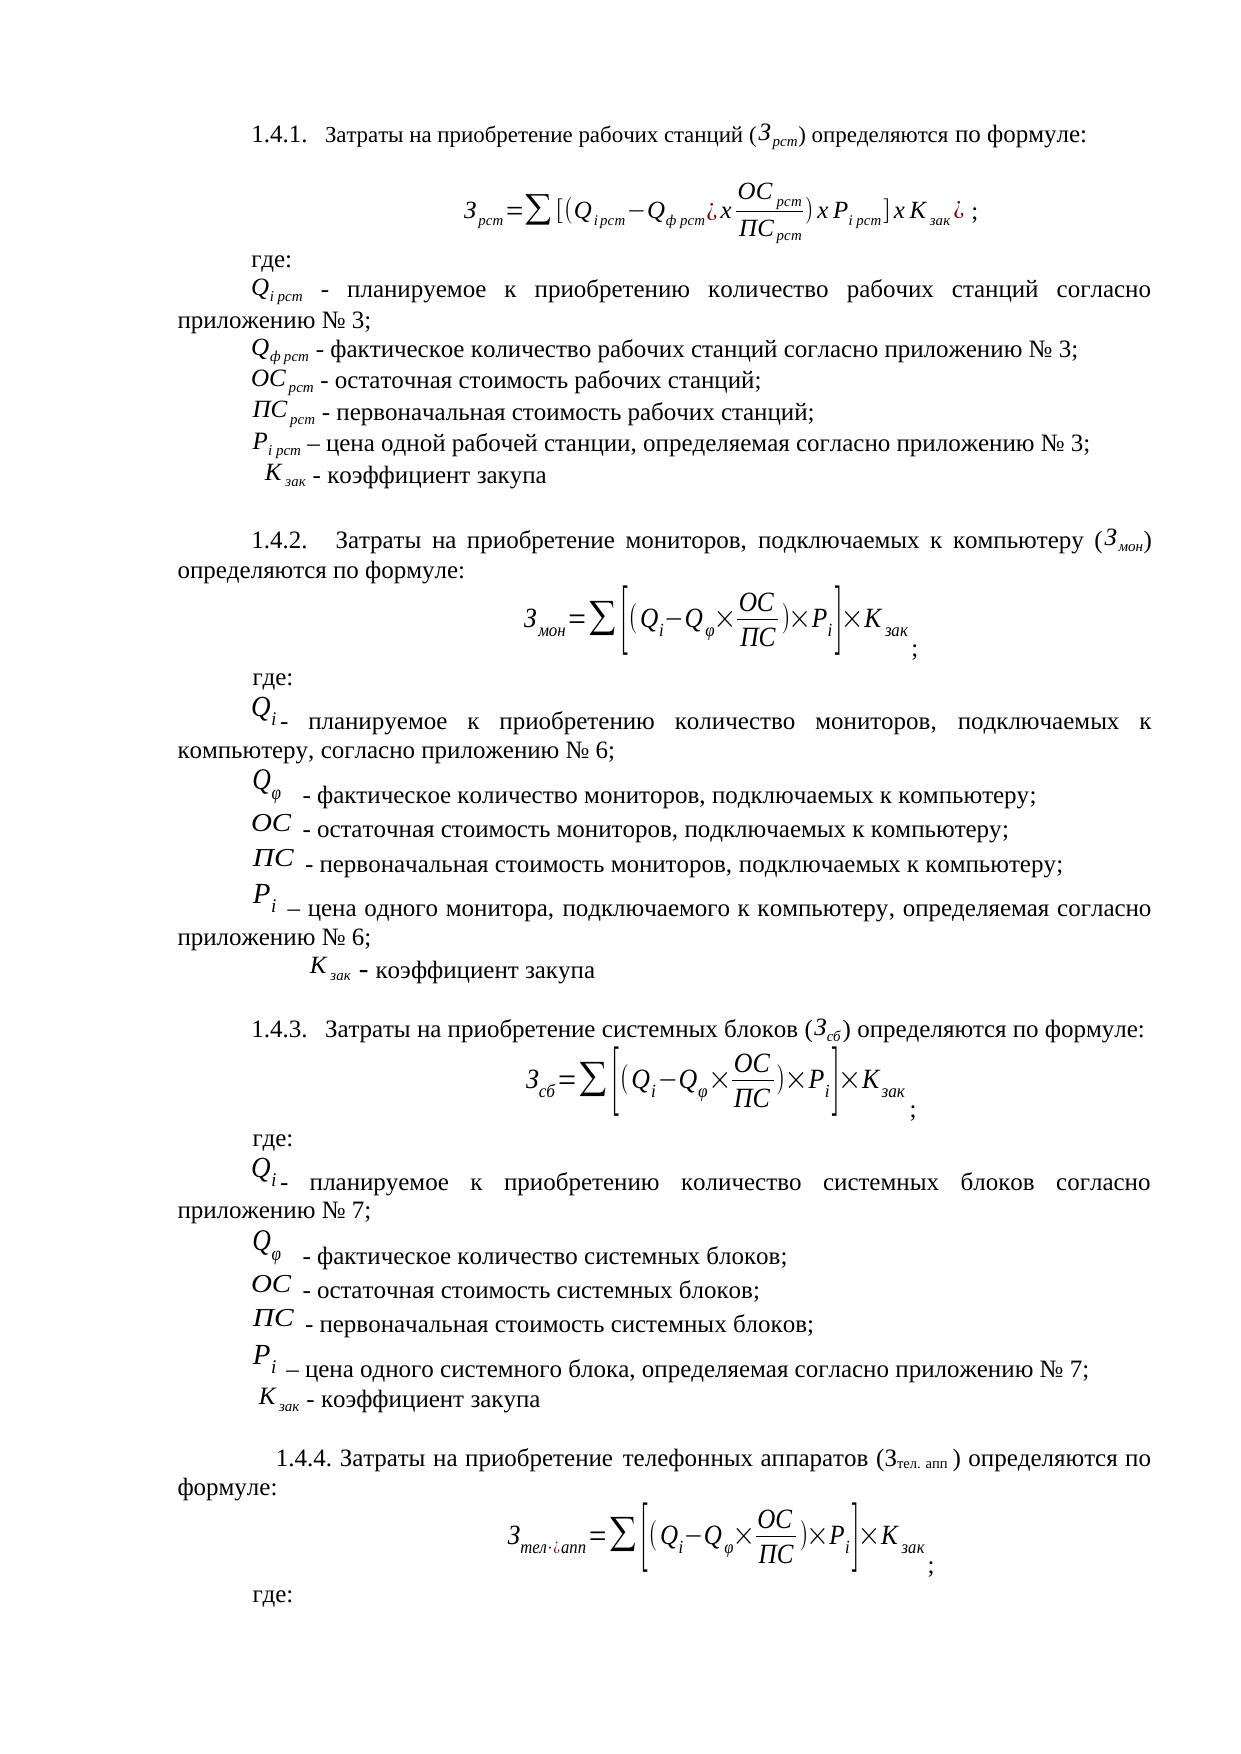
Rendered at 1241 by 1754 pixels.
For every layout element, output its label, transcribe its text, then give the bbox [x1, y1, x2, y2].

list где: [252, 1123, 1152, 1151]
list Затраты на приобретение системных блоков () определяются по формуле: [177, 1013, 1152, 1045]
list 1.4.4. Затраты на приобретение телефонных аппаратов (Зтел. апп ) определяются по формуле: [177, 1443, 1152, 1501]
list - первоначальная стоимость рабочих станций; [177, 396, 1152, 427]
list - коэффициент закупа [177, 459, 1152, 490]
list - остаточная стоимость системных блоков; [177, 1270, 1152, 1304]
list Затраты на приобретение мониторов, подключаемых к компьютеру () определяются по формуле: [177, 524, 1152, 584]
list - первоначальная стоимость мониторов, подключаемых к компьютеру; [177, 843, 1152, 878]
list – цена одного монитора, подключаемого к компьютеру, определяемая согласно приложению № 6; [177, 878, 1152, 951]
list - фактическое количество системных блоков; [252, 1224, 1152, 1270]
list - фактическое количество мониторов, подключаемых к компьютеру; [252, 763, 1152, 809]
list - остаточная стоимость рабочих станций; [177, 365, 1152, 396]
text - коэффициент закупа [177, 951, 1152, 984]
list - остаточная стоимость мониторов, подключаемых к компьютеру; [177, 809, 1152, 843]
list – цена одной рабочей станции, определяемая согласно приложению № 3; [177, 427, 1152, 459]
list - планируемое к приобретению количество мониторов, подключаемых к компьютеру, согласно приложению № 6; [177, 691, 1152, 763]
list ; [289, 1501, 1152, 1579]
list где: [252, 1579, 1152, 1607]
list Затраты на приобретение рабочих станций () определяются по формуле: [177, 118, 1152, 149]
list - планируемое к приобретению количество рабочих станций согласно приложению № 3; [177, 273, 1152, 333]
list ; [289, 178, 1152, 244]
list где: [252, 662, 1152, 691]
list – цена одного системного блока, определяемая согласно приложению № 7; [177, 1339, 1152, 1383]
list ; [289, 1045, 1152, 1123]
list - первоначальная стоимость системных блоков; [177, 1304, 1152, 1339]
list - фактическое количество рабочих станций согласно приложению № 3; [177, 333, 1152, 365]
list - планируемое к приобретению количество системных блоков согласно приложению № 7; [177, 1151, 1152, 1224]
list ; [289, 584, 1152, 662]
list - коэффициент закупа [177, 1383, 1152, 1414]
list где: [177, 244, 1152, 273]
